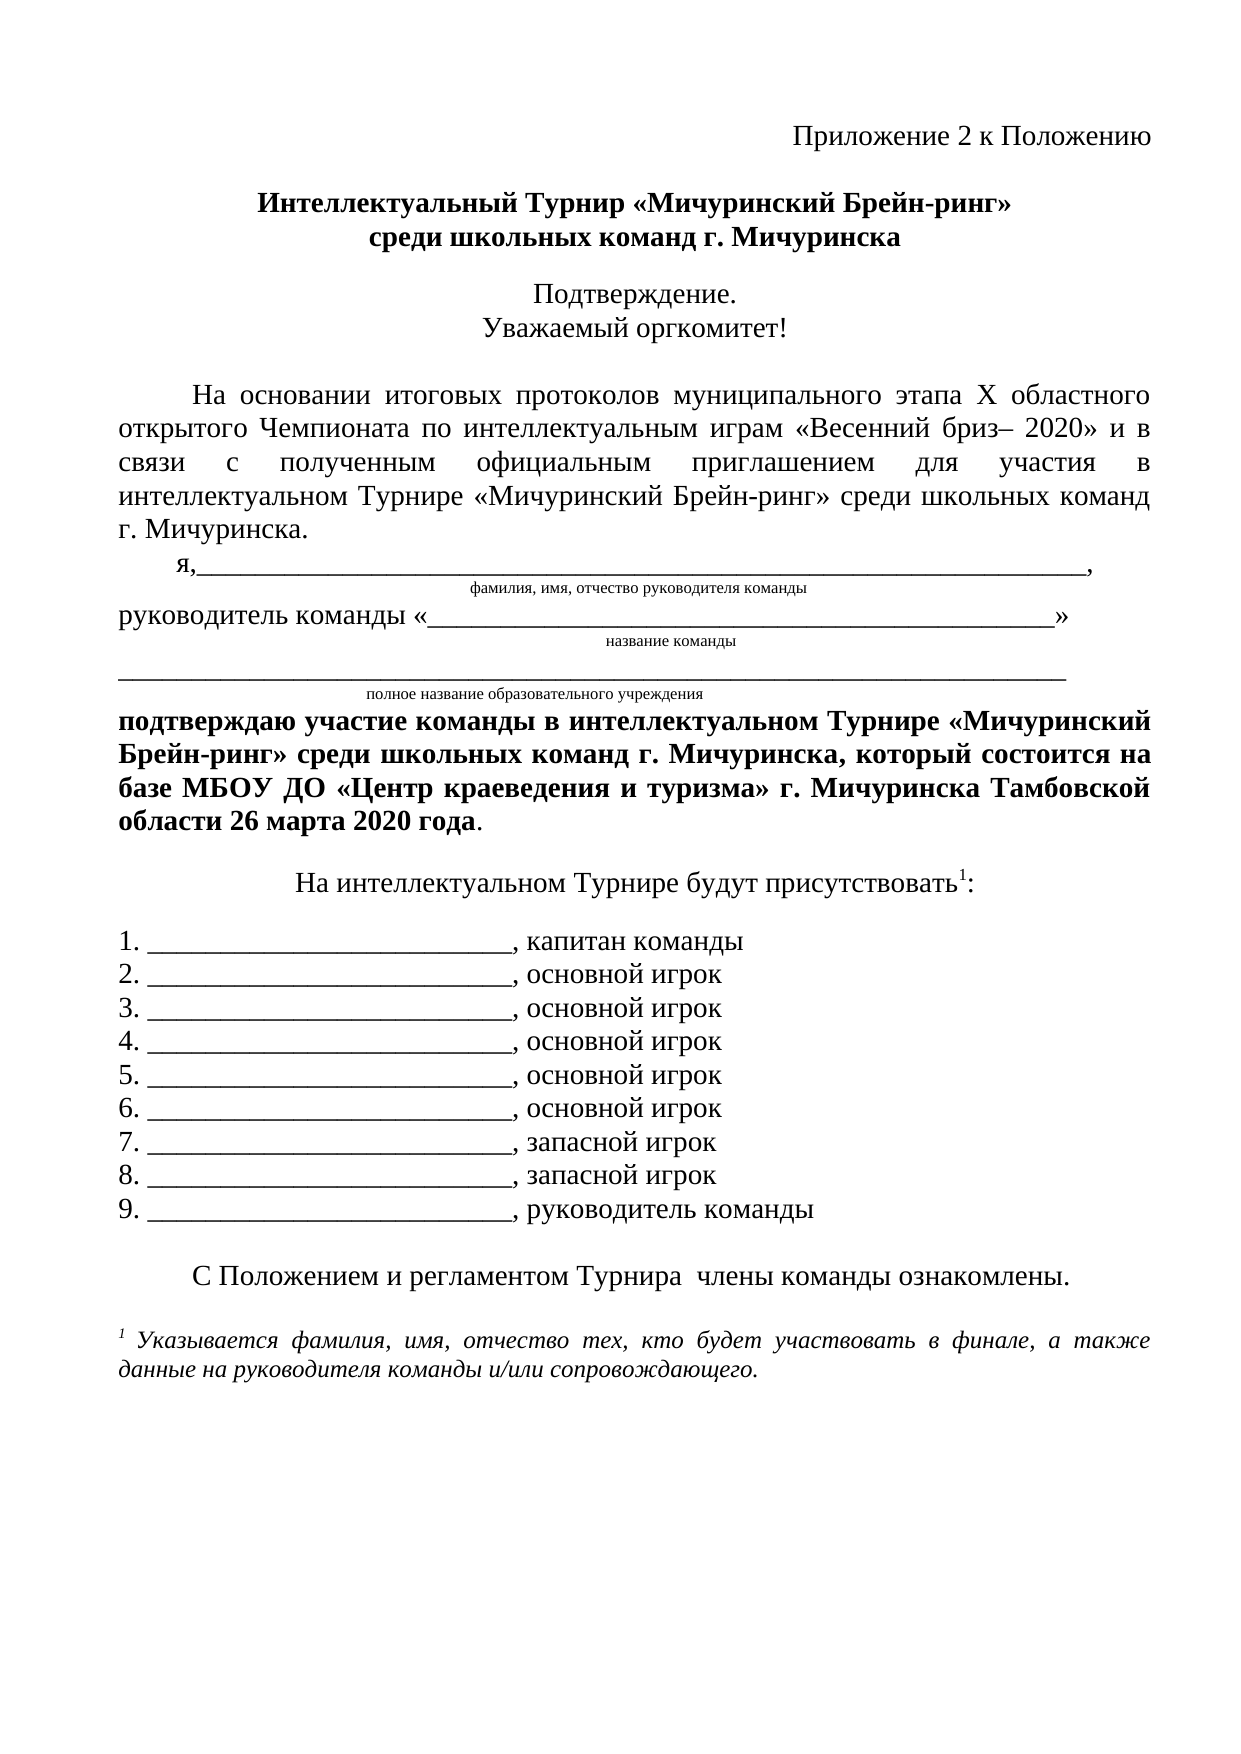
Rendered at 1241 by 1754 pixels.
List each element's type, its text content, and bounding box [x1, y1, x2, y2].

text С Положением и регламентом Турнира члены команды ознакомлены. [118, 1258, 1152, 1292]
text среди школьных команд г. Мичуринска [118, 219, 1152, 252]
text фамилия, имя, отчество руководителя команды [118, 578, 1152, 597]
text Интеллектуальный Турнир «Мичуринский Брейн-ринг» [118, 185, 1152, 219]
text подтверждаю участие команды в интеллектуальном Турнире «Мичуринский Брейн-ринг» среди школьных команд г. Мичуринска, который состоится на базе МБОУ ДО «Центр краеведения и туризма» г. Мичуринска Тамбовской области 26 марта 2020 года. [118, 703, 1152, 837]
text я,_____________________________________________________________, [118, 545, 1152, 578]
text Подтверждение. [118, 276, 1152, 310]
text 1 Указывается фамилия, имя, отчество тех, кто будет участвовать в финале, а также данные на руководителя команды и/или сопровождающего. [118, 1325, 1152, 1383]
text 1. _________________________, капитан команды [118, 923, 1152, 956]
text Уважаемый оргкомитет! [118, 310, 1152, 343]
text На интеллектуальном Турнире будут присутствовать1: [118, 865, 1152, 898]
text 5. _________________________, основной игрок [118, 1057, 1152, 1090]
text 9. _________________________, руководитель команды [118, 1191, 1152, 1224]
text 4. _________________________, основной игрок [118, 1023, 1152, 1057]
text На основании итоговых протоколов муниципального этапа Х областного открытого Чемпионата по интеллектуальным играм «Весенний бриз– 2020» и в связи с полученным официальным приглашением для участия в интеллектуальном Турнире «Мичуринский Брейн-ринг» среди школьных команд г. Мичуринска. [118, 377, 1152, 545]
text 7. _________________________, запасной игрок [118, 1124, 1152, 1157]
text руководитель команды «___________________________________________» [118, 597, 1152, 631]
text 3. _________________________, основной игрок [118, 990, 1152, 1023]
text название команды [118, 631, 1152, 650]
text Приложение 2 к Положению [118, 118, 1152, 152]
text 8. _________________________, запасной игрок [118, 1157, 1152, 1191]
text 6. _________________________, основной игрок [118, 1090, 1152, 1124]
text _________________________________________________________________ [118, 650, 1152, 684]
text 2. _________________________, основной игрок [118, 956, 1152, 990]
text полное название образовательного учреждения [118, 684, 1152, 703]
